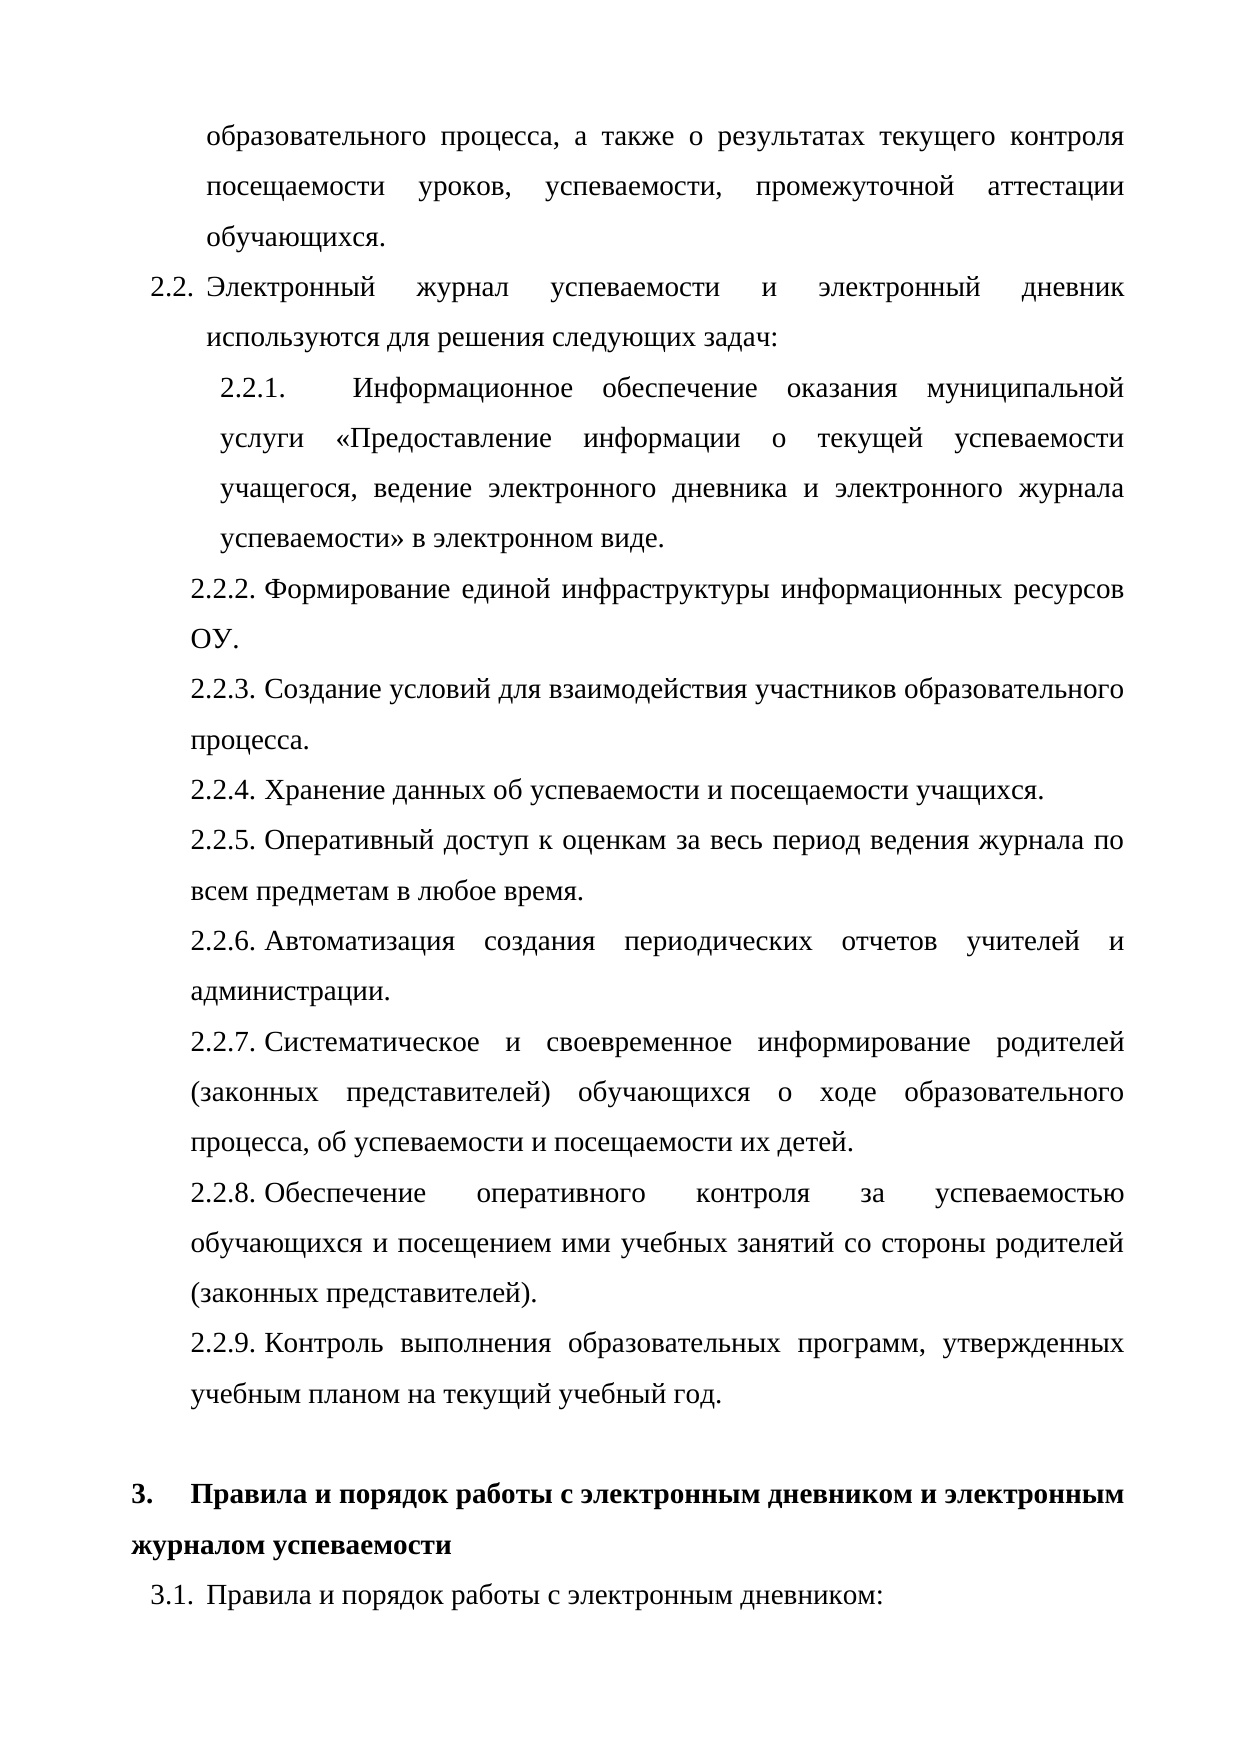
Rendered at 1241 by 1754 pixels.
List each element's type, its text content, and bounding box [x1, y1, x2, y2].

list Обеспечение оперативного контроля за успеваемостью обучающихся и посещением ими учебных занятий со стороны родителей (законных представителей). [190, 1175, 1125, 1309]
list Формирование единой инфраструктуры информационных ресурсов ОУ. [190, 571, 1125, 655]
list Автоматизация создания периодических отчетов учителей и администрации. [190, 923, 1125, 1007]
list Электронный журнал успеваемости и электронный дневник используются для решения следующих задач: [150, 269, 1125, 353]
list Правила и порядок работы с электронным дневником: [150, 1577, 1125, 1611]
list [150, 118, 1125, 252]
list Контроль выполнения образовательных программ, утвержденных учебным планом на текущий учебный год. [190, 1326, 1125, 1409]
list Систематическое и своевременное информирование родителей (законных представителей) обучающихся о ходе образовательного процесса, об успеваемости и посещаемости их детей. [190, 1024, 1125, 1158]
list Информационное обеспечение оказания муниципальной услуги «Предоставление информации о текущей успеваемости учащегося, ведение электронного дневника и электронного журнала успеваемости» в электронном виде. [220, 370, 1125, 554]
list Правила и порядок работы с электронным дневником и электронным журналом успеваемости [131, 1477, 1125, 1560]
list Хранение данных об успеваемости и посещаемости учащихся. [190, 772, 1125, 806]
list Создание условий для взаимодействия участников образовательного процесса. [190, 672, 1125, 755]
list Оперативный доступ к оценкам за весь период ведения журнала по всем предметам в любое время. [190, 822, 1125, 906]
